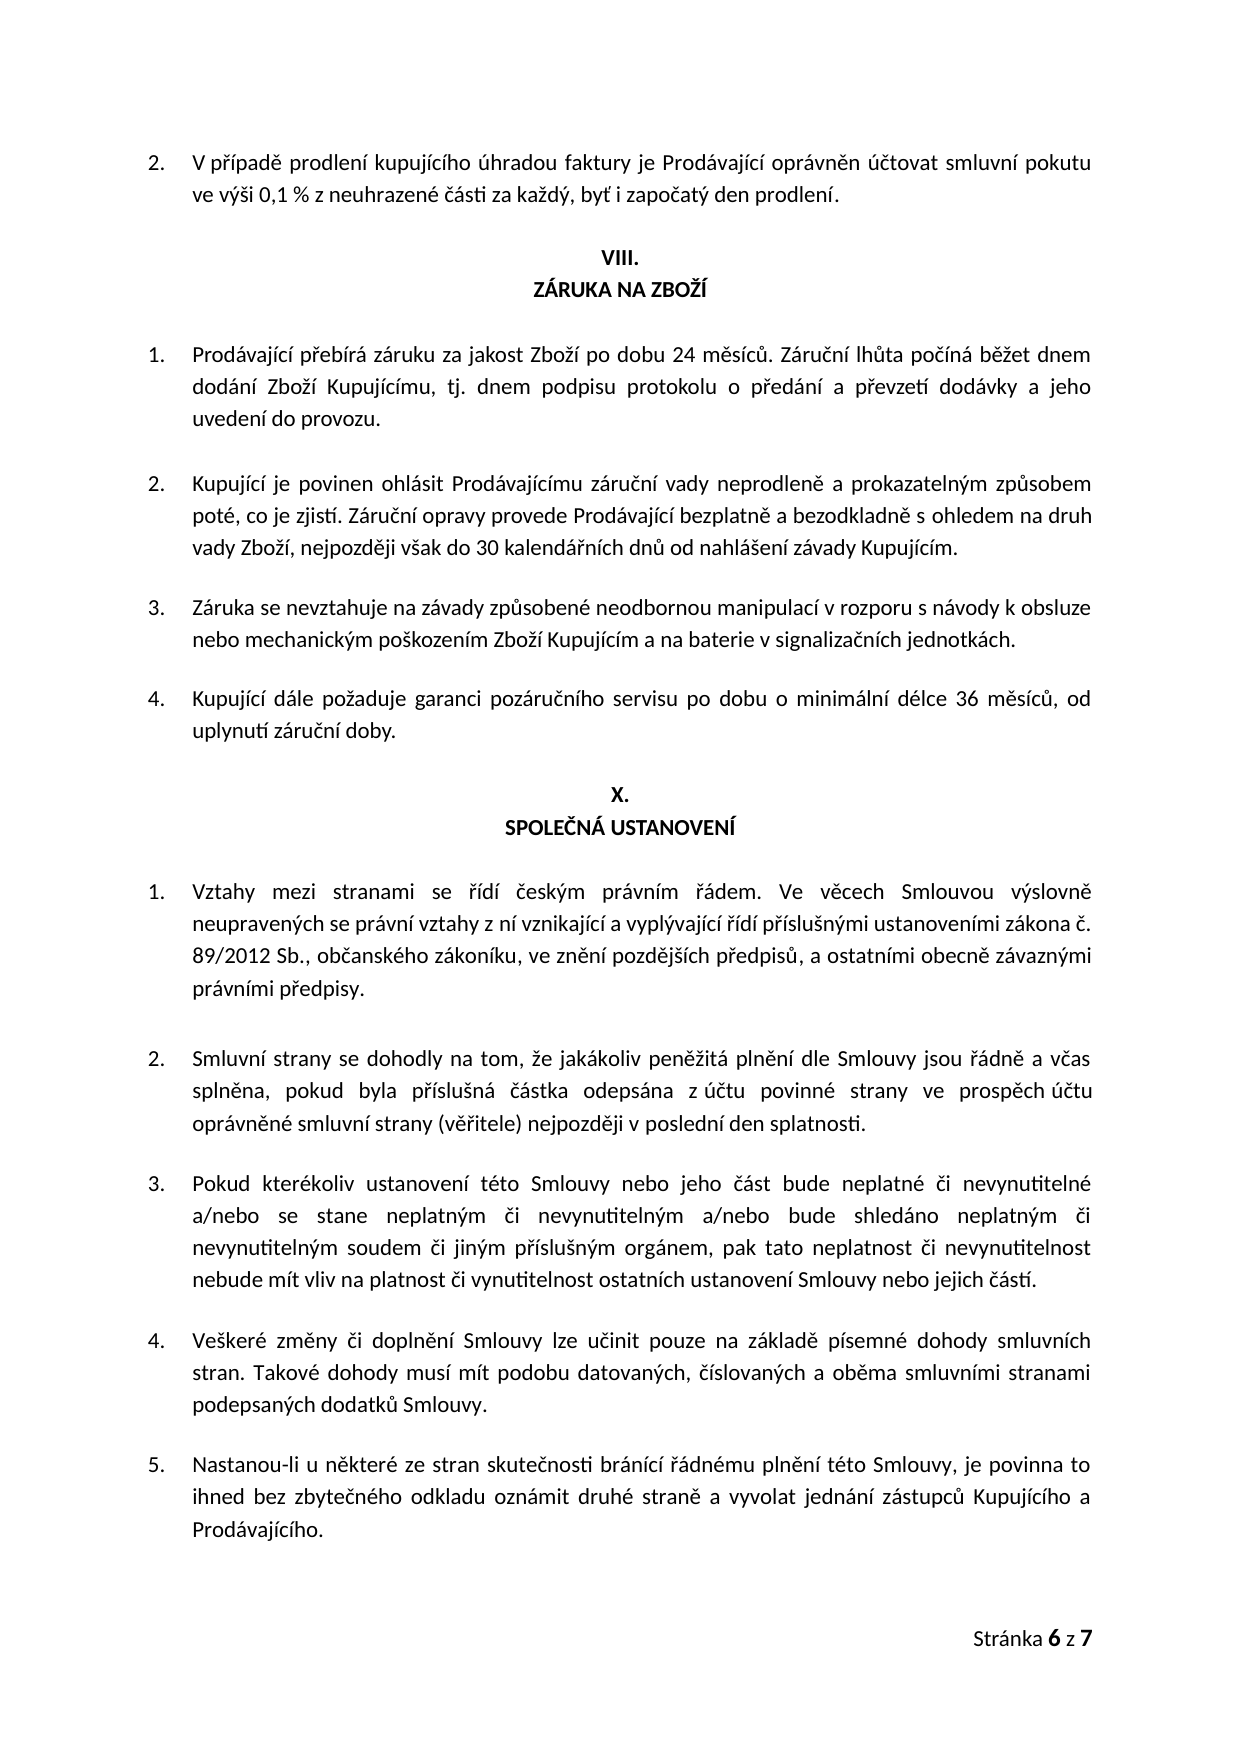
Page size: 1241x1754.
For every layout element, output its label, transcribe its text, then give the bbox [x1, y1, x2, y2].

text SPOLEČNÁ USTANOVENÍ [148, 813, 1093, 841]
text VIII. [148, 243, 1093, 271]
list Kupující dále požaduje garanci pozáručního servisu po dobu o minimální délce 36 měsíců, od uplynutí záruční doby. [148, 684, 1093, 744]
list Pokud kterékoliv ustanovení této Smlouvy nebo jeho část bude neplatné či nevynutitelné a/nebo se stane neplatným či nevynutitelným a/nebo bude shledáno neplatným či nevynutitelným soudem či jiným příslušným orgánem, pak tato neplatnost či nevynutitelnost nebude mít vliv na platnost či vynutitelnost ostatních ustanovení Smlouvy nebo jejich částí. [148, 1169, 1093, 1293]
list Vztahy mezi stranami se řídí českým právním řádem. Ve věcech Smlouvou výslovně neupravených se právní vztahy z ní vznikající a vyplývající řídí příslušnými ustanoveními zákona č. 89/2012 Sb., občanského zákoníku, ve znění pozdějších předpisů, a ostatními obecně závaznými právními předpisy. [148, 877, 1093, 1002]
list Veškeré změny či doplnění Smlouvy lze učinit pouze na základě písemné dohody smluvních stran. Takové dohody musí mít podobu datovaných, číslovaných a oběma smluvními stranami podepsaných dodatků Smlouvy. [148, 1326, 1093, 1418]
text X. [148, 781, 1093, 809]
list V případě prodlení kupujícího úhradou faktury je Prodávající oprávněn účtovat smluvní pokutu ve výši 0,1 % z neuhrazené části za každý, byť i započatý den prodlení. [148, 148, 1093, 208]
list Nastanou-li u některé ze stran skutečnosti bránící řádnému plnění této Smlouvy, je povinna to ihned bez zbytečného odkladu oznámit druhé straně a vyvolat jednání zástupců Kupujícího a Prodávajícího. [148, 1450, 1093, 1543]
text ZÁRUKA NA ZBOŽÍ [148, 276, 1093, 304]
list Kupující je povinen ohlásit Prodávajícímu záruční vady neprodleně a prokazatelným způsobem poté, co je zjistí. Záruční opravy provede Prodávající bezplatně a bezodkladně s ohledem na druh vady Zboží, nejpozději však do 30 kalendářních dnů od nahlášení závady Kupujícím. [148, 469, 1093, 561]
list Záruka se nevztahuje na závady způsobené neodbornou manipulací v rozporu s návody k obsluze nebo mechanickým poškozením Zboží Kupujícím a na baterie v signalizačních jednotkách. [148, 593, 1093, 653]
list Prodávající přebírá záruku za jakost Zboží po dobu 24 měsíců. Záruční lhůta počíná běžet dnem dodání Zboží Kupujícímu, tj. dnem podpisu protokolu o předání a převzetí dodávky a jeho uvedení do provozu. [148, 340, 1093, 432]
list Smluvní strany se dohodly na tom, že jakákoliv peněžitá plnění dle Smlouvy jsou řádně a včas splněna, pokud byla příslušná částka odepsána z účtu povinné strany ve prospěch účtu oprávněné smluvní strany (věřitele) nejpozději v poslední den splatnosti. [148, 1044, 1093, 1137]
